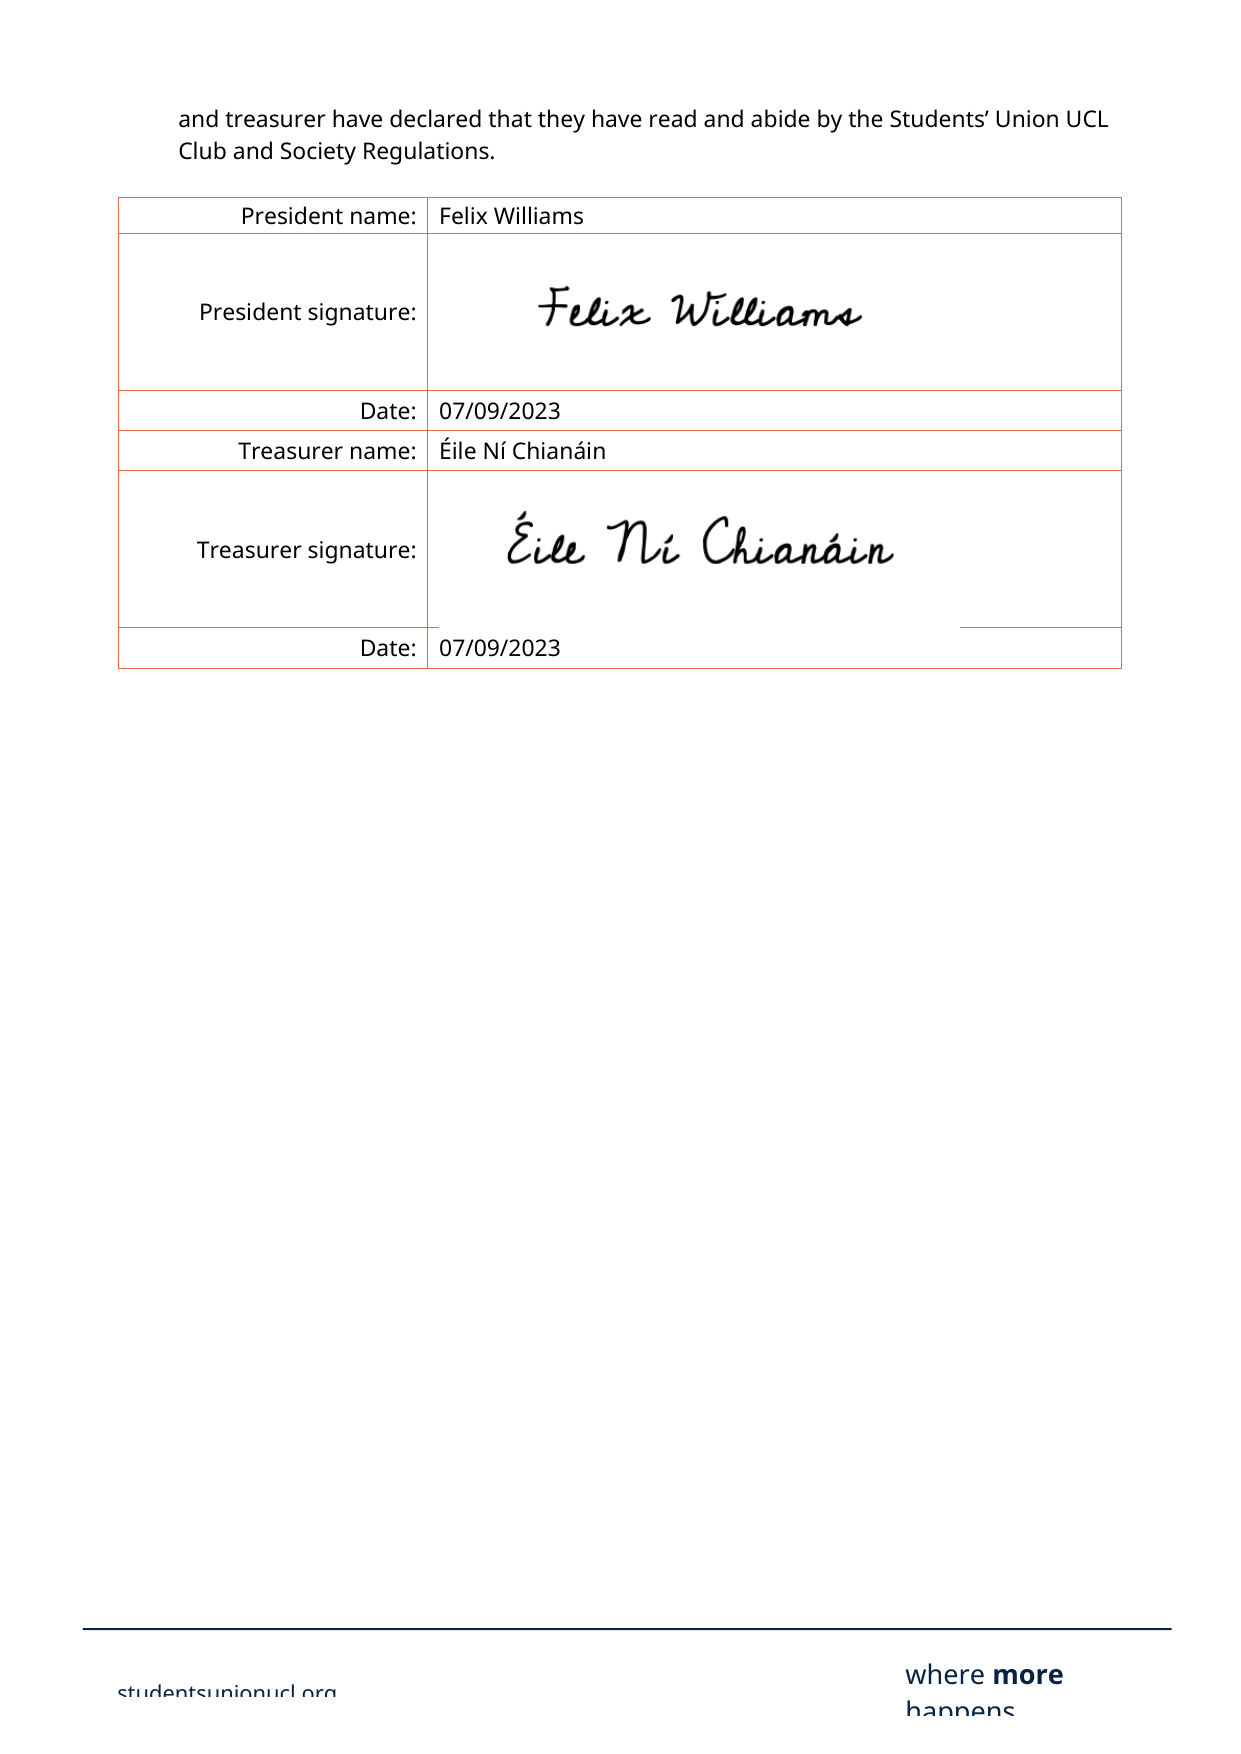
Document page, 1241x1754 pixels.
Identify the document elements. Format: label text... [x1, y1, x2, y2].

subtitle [118, 103, 1122, 166]
table_cell 07/09/2023 [428, 628, 1121, 667]
table_cell 07/09/2023 [428, 391, 1121, 430]
table_cell [960, 234, 1121, 390]
table_cell Treasurer signature: [119, 471, 427, 627]
table_cell [960, 471, 1121, 627]
table_cell Date: [119, 391, 427, 430]
picture [438, 233, 960, 390]
table_cell Treasurer name: [119, 431, 427, 470]
table_cell Date: [119, 628, 427, 667]
table_cell Éile Ní Chianáin [428, 431, 1121, 470]
picture [438, 471, 960, 628]
table_cell President signature: [119, 234, 427, 390]
table_header President name: [119, 198, 427, 232]
table_cell [428, 234, 438, 390]
table_header Felix Williams [428, 198, 1121, 232]
table_cell [428, 471, 438, 627]
